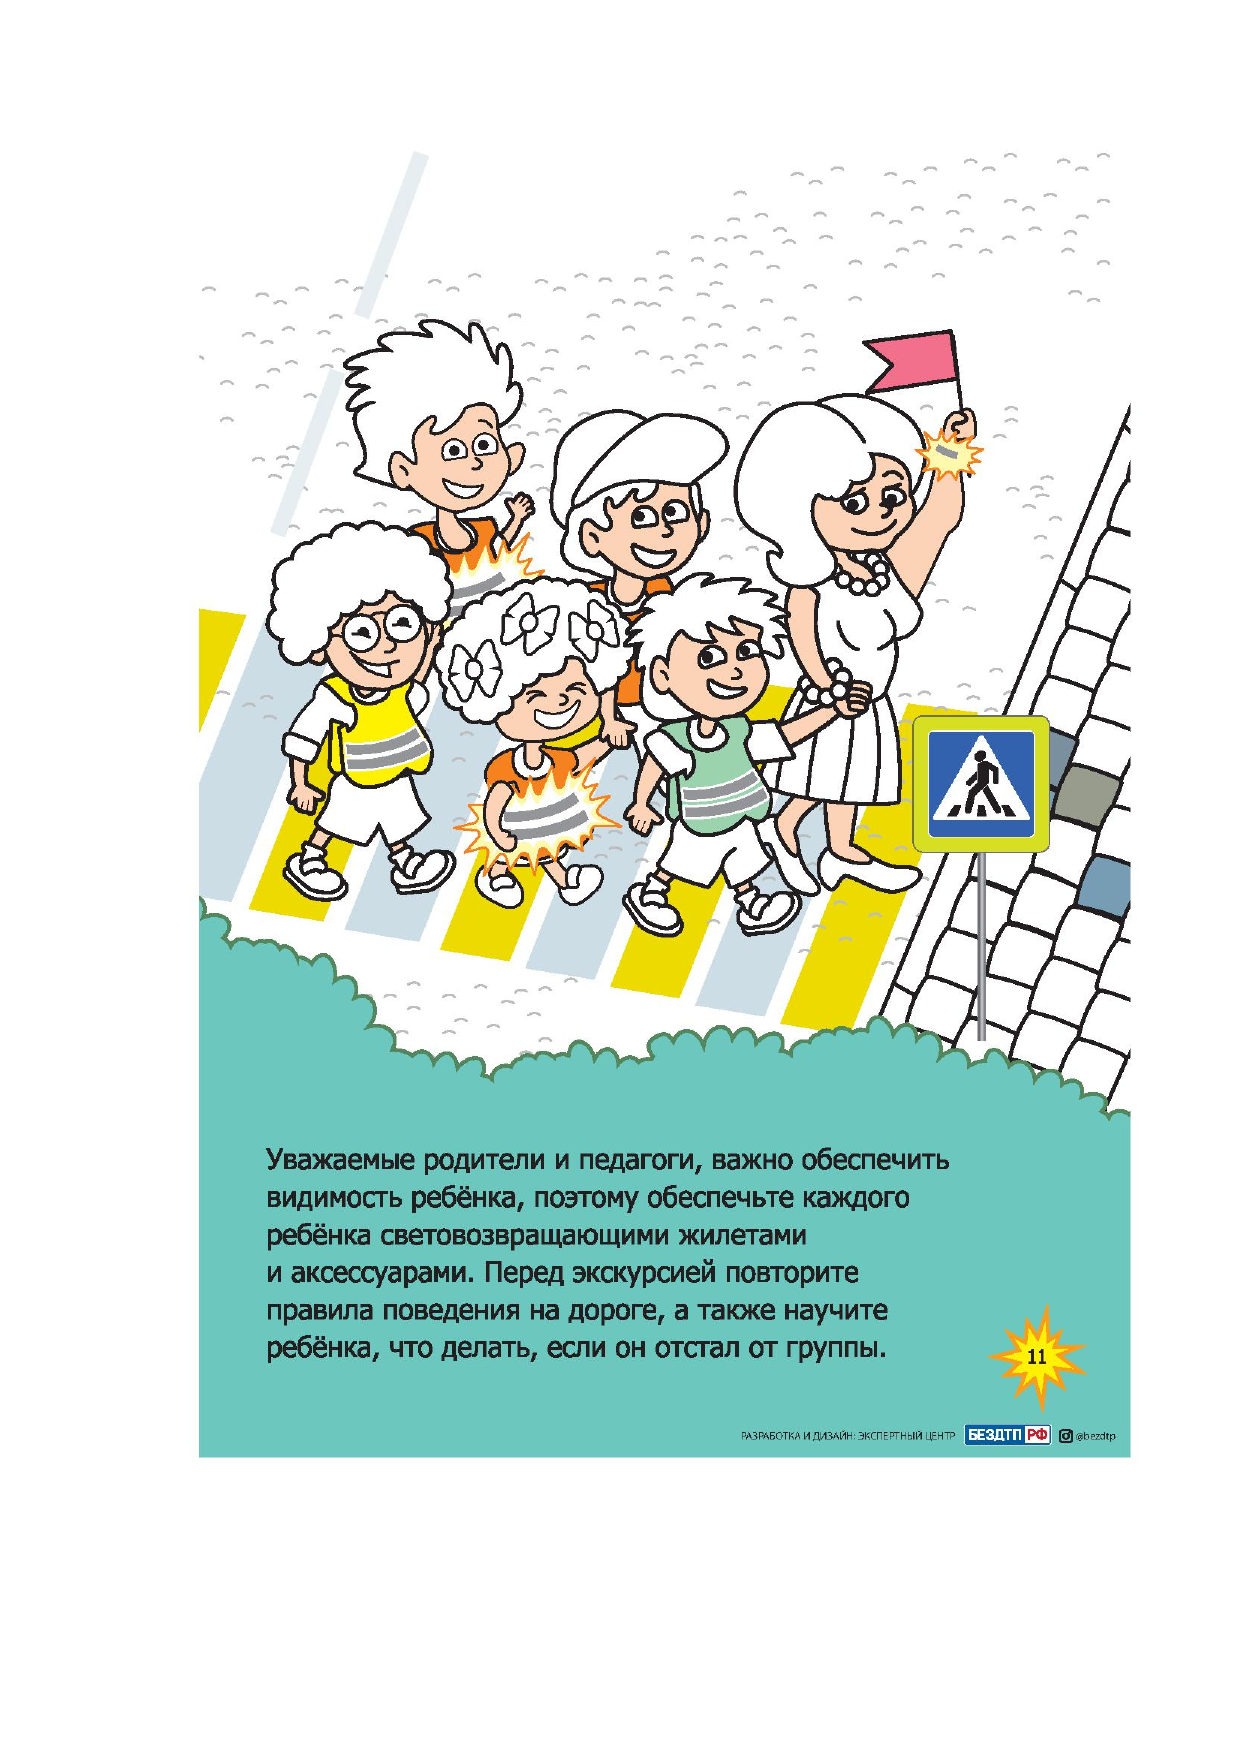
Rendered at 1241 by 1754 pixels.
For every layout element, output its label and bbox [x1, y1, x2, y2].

picture [177, 118, 1152, 1479]
